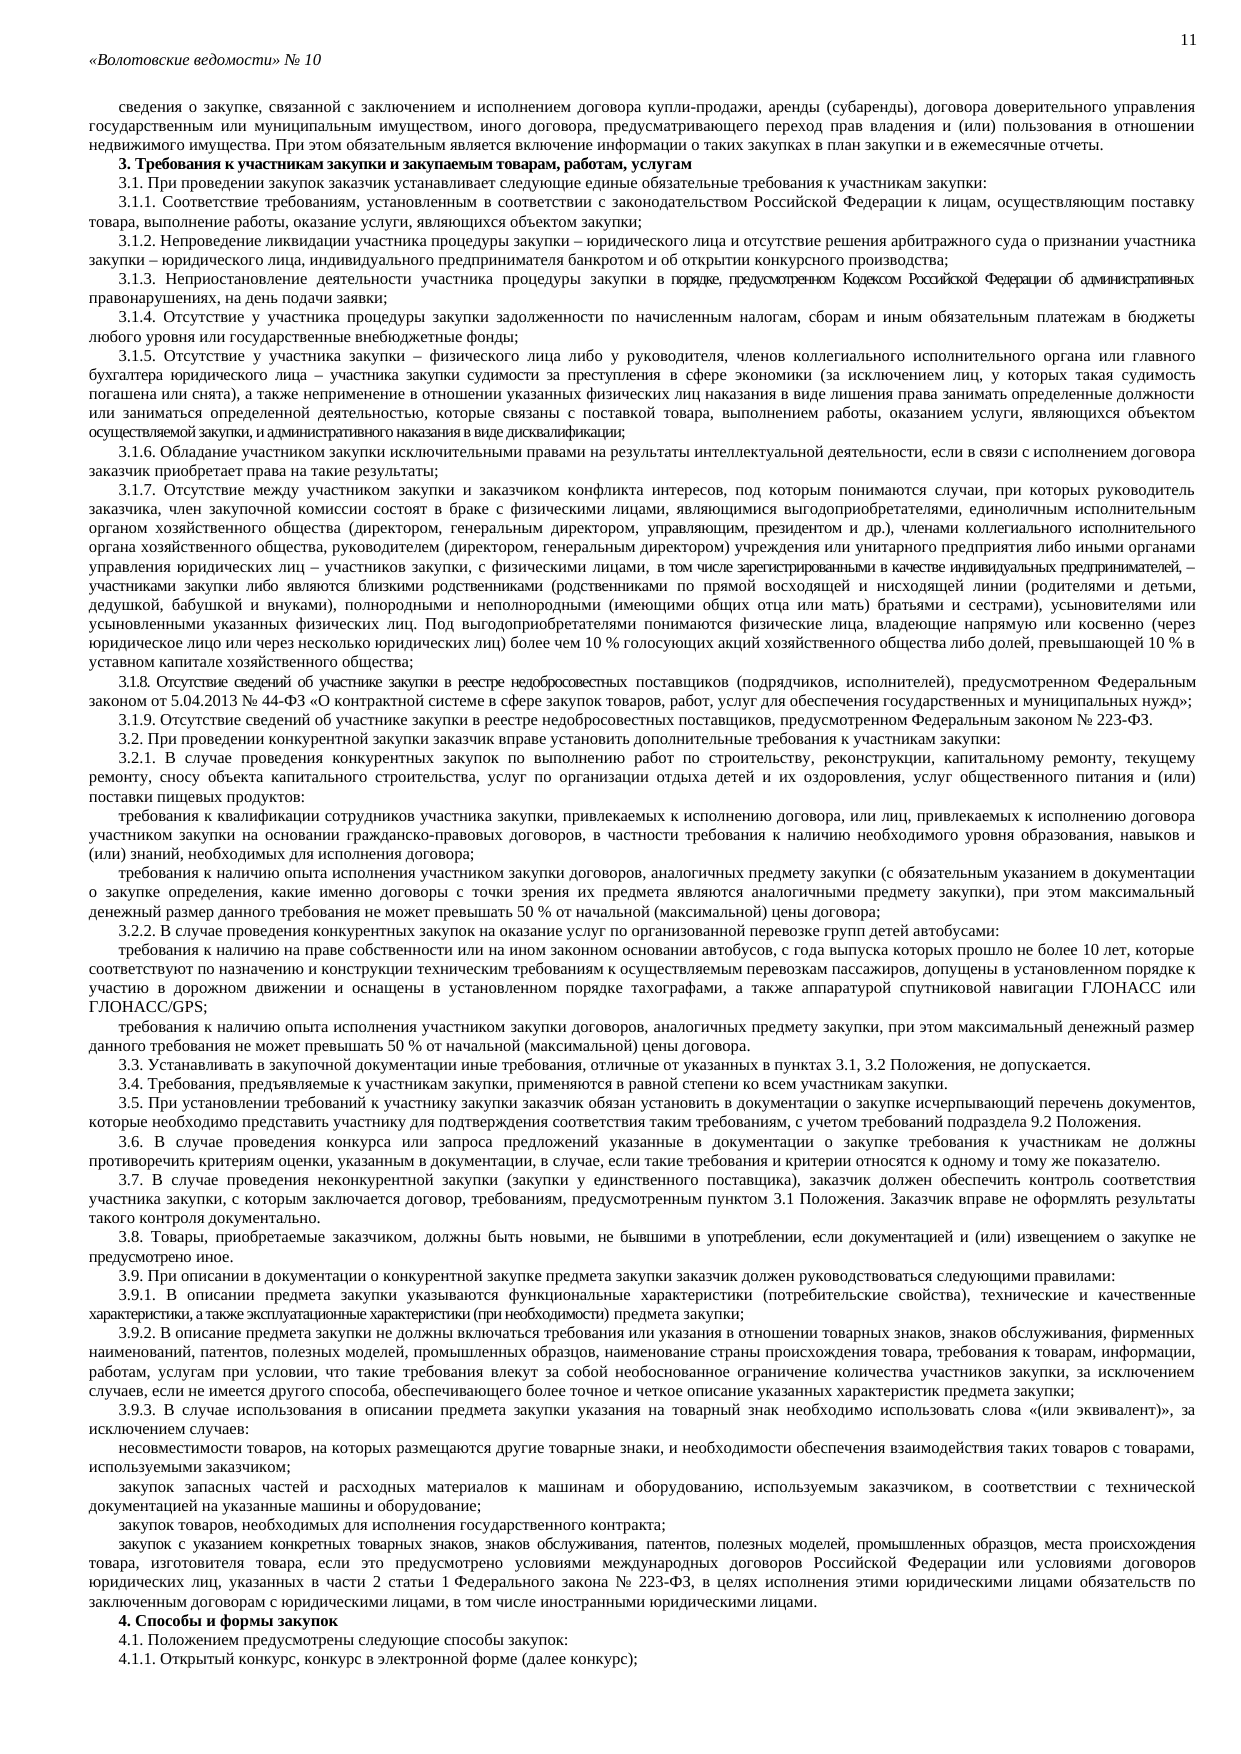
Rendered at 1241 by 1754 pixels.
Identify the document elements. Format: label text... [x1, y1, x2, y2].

text 3.1.5. Отсутствие у участника закупки – физического лица либо у руководителя, членов коллегиального исполнительного органа или главного бухгалтера юридического лица – участника закупки судимости за преступления в сфере экономики (за исключением лиц, у которых такая судимость погашена или снята), а также неприменение в отношении указанных физических лиц наказания в виде лишения права занимать определенные должности или заниматься определенной деятельностью, которые связаны с поставкой товара, выполнением работы, оказанием услуги, являющихся объектом осуществляемой закупки, и административного наказания в виде дисквалификации; [89, 346, 1197, 441]
text 3.9. При описании в документации о конкурентной закупке предмета закупки заказчик должен руководствоваться следующими правилами: [89, 1266, 1197, 1285]
text 3.8. Товары, приобретаемые заказчиком, должны быть новыми, не бывшими в употреблении, если документацией и (или) извещением о закупке не предусмотрено иное. [89, 1227, 1197, 1266]
text закупок с указанием конкретных товарных знаков, знаков обслуживания, патентов, полезных моделей, промышленных образцов, места происхождения товара, изготовителя товара, если это предусмотрено условиями международных договоров Российской Федерации или условиями договоров юридических лиц, указанных в части 2 статьи 1 Федерального закона № 223-ФЗ, в целях исполнения этими юридическими лицами обязательств по заключенным договорам с юридическими лицами, в том числе иностранными юридическими лицами. [89, 1534, 1197, 1611]
text 3.1.1. Соответствие требованиям, установленным в соответствии с законодательством Российской Федерации к лицам, осуществляющим поставку товара, выполнение работы, оказание услуги, являющихся объектом закупки; [89, 192, 1197, 231]
text закупок товаров, необходимых для исполнения государственного контракта; [89, 1515, 1197, 1534]
text 3.1.4. Отсутствие у участника процедуры закупки задолженности по начисленным налогам, сборам и иным обязательным платежам в бюджеты любого уровня или государственные внебюджетные фонды; [89, 307, 1197, 346]
text 3.1.2. Непроведение ликвидации участника процедуры закупки – юридического лица и отсутствие решения арбитражного суда о признании участника закупки – юридического лица, индивидуального предпринимателя банкротом и об открытии конкурсного производства; [89, 231, 1197, 269]
text 3.4. Требования, предъявляемые к участникам закупки, применяются в равной степени ко всем участникам закупки. [89, 1074, 1197, 1093]
text 4. Способы и формы закупок [89, 1611, 1197, 1630]
text 3.6. В случае проведения конкурса или запроса предложений указанные в документации о закупке требования к участникам не должны противоречить критериям оценки, указанным в документации, в случае, если такие требования и критерии относятся к одному и тому же показателю. [89, 1131, 1197, 1170]
text 3. Требования к участникам закупки и закупаемым товарам, работам, услугам [89, 154, 1197, 173]
text 3.2.1. В случае проведения конкурентных закупок по выполнению работ по строительству, реконструкции, капитальному ремонту, текущему ремонту, сносу объекта капитального строительства, услуг по организации отдыха детей и их оздоровления, услуг общественного питания и (или) поставки пищевых продуктов: [89, 748, 1197, 806]
text 3.1.8. Отсутствие сведений об участнике закупки в реестре недобросовестных поставщиков (подрядчиков, исполнителей), предусмотренном Федеральным законом от 5.04.2013 № 44-ФЗ «О контрактной системе в сфере закупок товаров, работ, услуг для обеспечения государственных и муниципальных нужд»; [89, 671, 1197, 710]
text 3.5. При установлении требований к участнику закупки заказчик обязан установить в документации о закупке исчерпывающий перечень документов, которые необходимо представить участнику для подтверждения соответствия таким требованиям, с учетом требований подраздела 9.2 Положения. [89, 1093, 1197, 1131]
text 3.1.3. Неприостановление деятельности участника процедуры закупки в порядке, предусмотренном Кодексом Российской Федерации об административных правонарушениях, на день подачи заявки; [89, 269, 1197, 307]
text требования к наличию на праве собственности или на ином законном основании автобусов, с года выпуска которых прошло не более 10 лет, которые соответствуют по назначению и конструкции техническим требованиям к осуществляемым перевозкам пассажиров, допущены в установленном порядке к участию в дорожном движении и оснащены в установленном порядке тахографами, а также аппаратурой спутниковой навигации ГЛОНАСС или ГЛОНАСС/GPS; [89, 940, 1197, 1016]
text 3.9.3. В случае использования в описании предмета закупки указания на товарный знак необходимо использовать слова «(или эквивалент)», за исключением случаев: [89, 1400, 1197, 1438]
text 3.9.2. В описание предмета закупки не должны включаться требования или указания в отношении товарных знаков, знаков обслуживания, фирменных наименований, патентов, полезных моделей, промышленных образцов, наименование страны происхождения товара, требования к товарам, информации, работам, услугам при условии, что такие требования влекут за собой необоснованное ограничение количества участников закупки, за исключением случаев, если не имеется другого способа, обеспечивающего более точное и четкое описание указанных характеристик предмета закупки; [89, 1323, 1197, 1400]
text 3.9.1. В описании предмета закупки указываются функциональные характеристики (потребительские свойства), технические и качественные характеристики, а также эксплуатационные характеристики (при необходимости) предмета закупки; [89, 1285, 1197, 1323]
text несовместимости товаров, на которых размещаются другие товарные знаки, и необходимости обеспечения взаимодействия таких товаров с товарами, используемыми заказчиком; [89, 1438, 1197, 1476]
text закупок запасных частей и расходных материалов к машинам и оборудованию, используемым заказчиком, в соответствии с технической документацией на указанные машины и оборудование; [89, 1476, 1197, 1515]
text требования к наличию опыта исполнения участником закупки договоров, аналогичных предмету закупки (с обязательным указанием в документации о закупке определения, какие именно договоры с точки зрения их предмета являются аналогичными предмету закупки), при этом максимальный денежный размер данного требования не может превышать 50 % от начальной (максимальной) цены договора; [89, 863, 1197, 921]
text 3.1.6. Обладание участником закупки исключительными правами на результаты интеллектуальной деятельности, если в связи с исполнением договора заказчик приобретает права на такие результаты; [89, 441, 1197, 480]
text требования к наличию опыта исполнения участником закупки договоров, аналогичных предмету закупки, при этом максимальный денежный размер данного требования не может превышать 50 % от начальной (максимальной) цены договора. [89, 1016, 1197, 1055]
text 4.1. Положением предусмотрены следующие способы закупок: [89, 1630, 1197, 1649]
text 3.2. При проведении конкурентной закупки заказчик вправе установить дополнительные требования к участникам закупки: [89, 729, 1197, 748]
text 3.1. При проведении закупок заказчик устанавливает следующие единые обязательные требования к участникам закупки: [89, 173, 1197, 192]
text 3.2.2. В случае проведения конкурентных закупок на оказание услуг по организованной перевозке групп детей автобусами: [89, 921, 1197, 940]
text требования к квалификации сотрудников участника закупки, привлекаемых к исполнению договора, или лиц, привлекаемых к исполнению договора участником закупки на основании гражданско-правовых договоров, в частности требования к наличию необходимого уровня образования, навыков и (или) знаний, необходимых для исполнения договора; [89, 806, 1197, 863]
text 3.1.9. Отсутствие сведений об участнике закупки в реестре недобросовестных поставщиков, предусмотренном Федеральным законом № 223-ФЗ. [89, 710, 1197, 729]
text 3.7. В случае проведения неконкурентной закупки (закупки у единственного поставщика), заказчик должен обеспечить контроль соответствия участника закупки, с которым заключается договор, требованиям, предусмотренным пунктом 3.1 Положения. Заказчик вправе не оформлять результаты такого контроля документально. [89, 1170, 1197, 1227]
text 3.3. Устанавливать в закупочной документации иные требования, отличные от указанных в пунктах 3.1, 3.2 Положения, не допускается. [89, 1055, 1197, 1074]
text сведения о закупке, связанной с заключением и исполнением договора купли-продажи, аренды (субаренды), договора доверительного управления государственным или муниципальным имуществом, иного договора, предусматривающего переход прав владения и (или) пользования в отношении недвижимого имущества. При этом обязательным является включение информации о таких закупках в план закупки и в ежемесячные отчеты. [89, 96, 1197, 154]
text 3.1.7. Отсутствие между участником закупки и заказчиком конфликта интересов, под которым понимаются случаи, при которых руководитель заказчика, член закупочной комиссии состоят в браке с физическими лицами, являющимися выгодоприобретателями, единоличным исполнительным органом хозяйственного общества (директором, генеральным директором, управляющим, президентом и др.), членами коллегиального исполнительного органа хозяйственного общества, руководителем (директором, генеральным директором) учреждения или унитарного предприятия либо иными органами управления юридических лиц – участников закупки, с физическими лицами, в том числе зарегистрированными в качестве индивидуальных предпринимателей, – участниками закупки либо являются близкими родственниками (родственниками по прямой восходящей и нисходящей линии (родителями и детьми, дедушкой, бабушкой и внуками), полнородными и неполнородными (имеющими общих отца или мать) братьями и сестрами), усыновителями или усыновленными указанных физических лиц. Под выгодоприобретателями понимаются физические лица, владеющие напрямую или косвенно (через юридическое лицо или через несколько юридических лиц) более чем 10 % голосующих акций хозяйственного общества либо долей, превышающей 10 % в уставном капитале хозяйственного общества; [89, 480, 1197, 671]
text 4.1.1. Открытый конкурс, конкурс в электронной форме (далее конкурс); [89, 1649, 1197, 1668]
